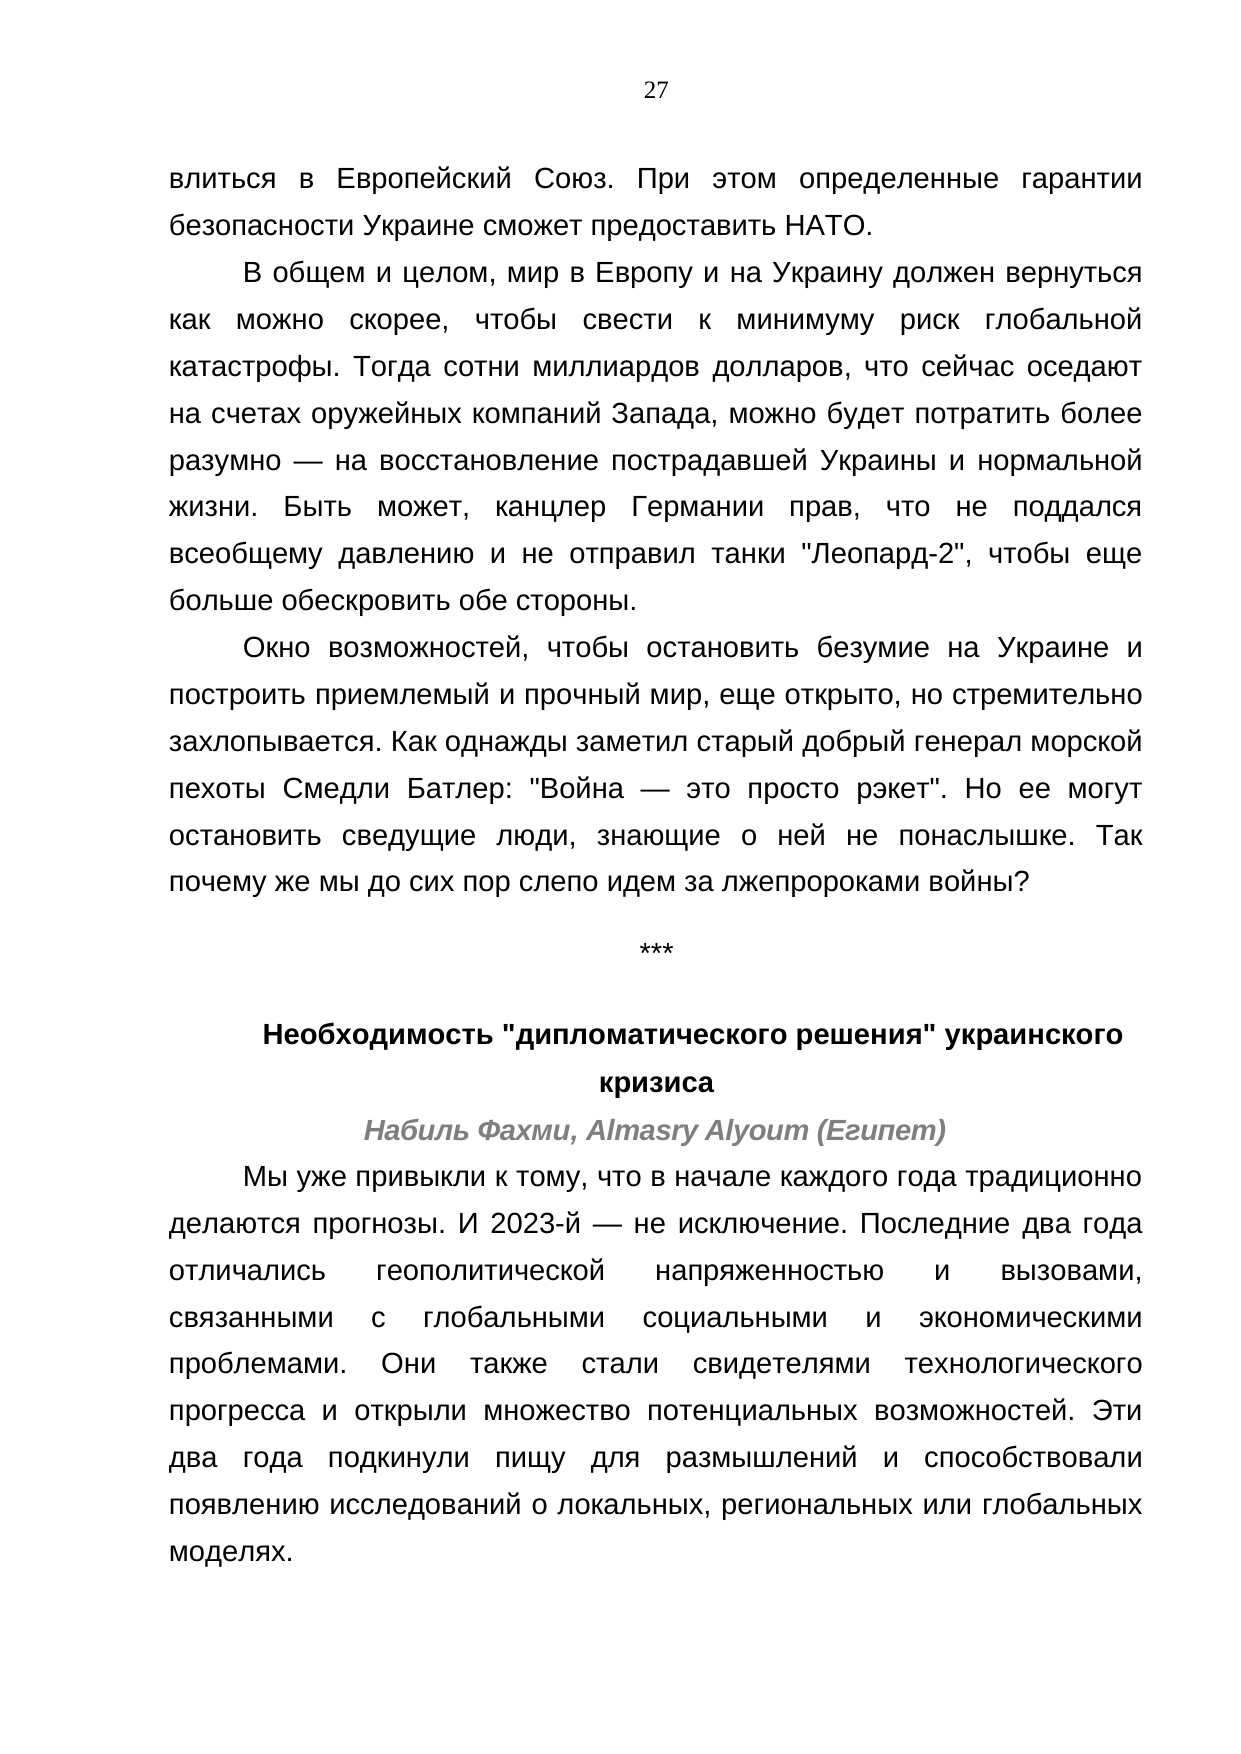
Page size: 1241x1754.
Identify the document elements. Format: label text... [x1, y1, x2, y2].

text Окно возможностей, чтобы остановить безумие на Украине и построить приемлемый и прочный мир, еще открыто, но стремительно захлопывается. Как однажды заметил старый добрый генерал морской пехоты Смедли Батлер: "Война — это просто рэкет". Но ее могут остановить сведущие люди, знающие о ней не понаслышке. Так почему же мы до сих пор слепо идем за лжепророками войны? [169, 630, 1144, 898]
text Набиль Фахми, Almasry Alyoum (Египет) [169, 1113, 1144, 1147]
text *** [169, 924, 1144, 969]
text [169, 161, 1144, 242]
text Необходимость "дипломатического решения" украинского кризиса [169, 1017, 1144, 1099]
text Мы уже привыкли к тому, что в начале каждого года традиционно делаются прогнозы. И 2023-й — не исключение. Последние два года отличались геополитической напряженностью и вызовами, связанными с глобальными социальными и экономическими проблемами. Они также стали свидетелями технологического прогресса и открыли множество потенциальных возможностей. Эти два года подкинули пищу для размышлений и способствовали появлению исследований о локальных, региональных или глобальных моделях. [169, 1159, 1144, 1568]
text В общем и целом, мир в Европу и на Украину должен вернуться как можно скорее, чтобы свести к минимуму риск глобальной катастрофы. Тогда сотни миллиардов долларов, что сейчас оседают на счетах оружейных компаний Запада, можно будет потратить более разумно — на восстановление пострадавшей Украины и нормальной жизни. Быть может, канцлер Германии прав, что не поддался всеобщему давлению и не отправил танки "Леопард-2", чтобы еще больше обескровить обе стороны. [169, 255, 1144, 617]
